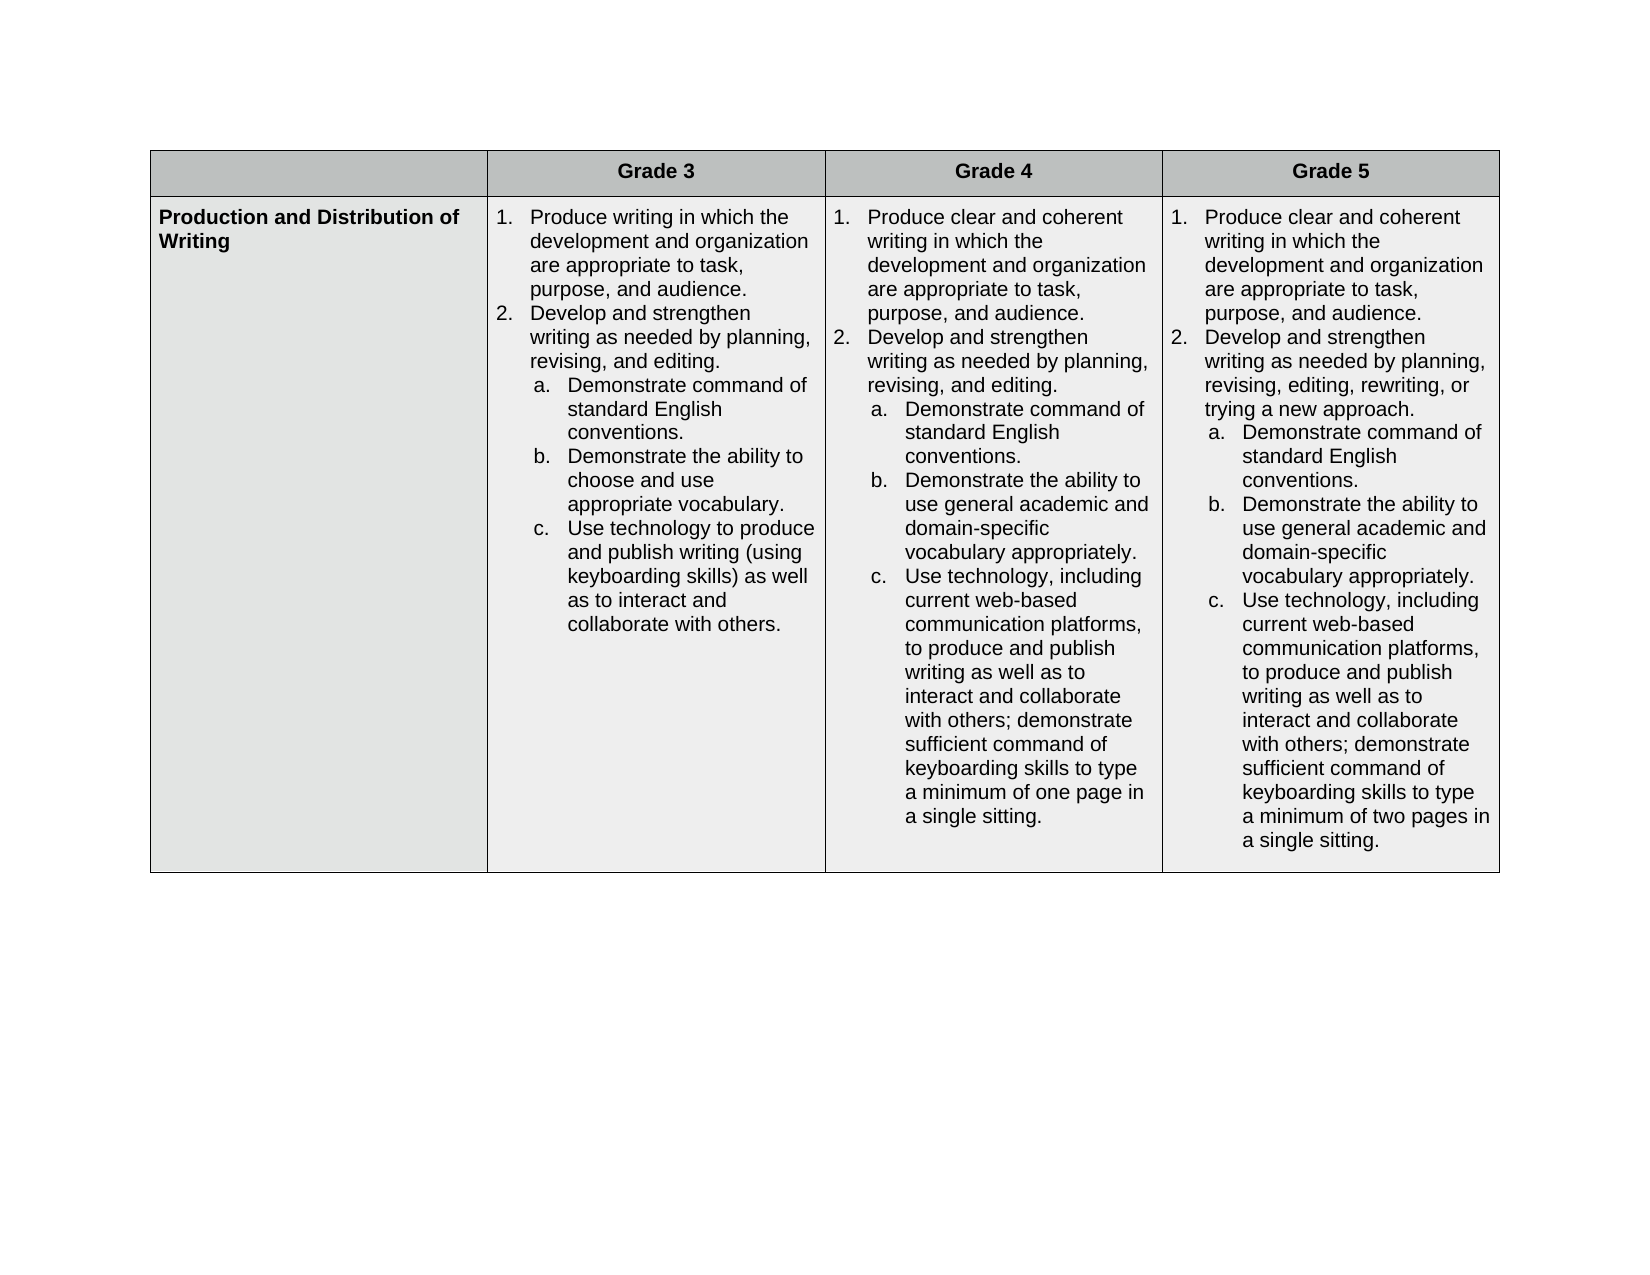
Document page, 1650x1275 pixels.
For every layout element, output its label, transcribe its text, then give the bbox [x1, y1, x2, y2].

table_header Grade 3 [488, 151, 825, 196]
table_cell Produce clear and coherent writing in which the development and organization are appropriate to task, purpose, and audience. Develop and strengthen writing as needed by planning, revising, editing, rewriting, or trying a new approach. Demonstrate command of standard English conventions. Demonstrate the ability to use general academic and domain-specific vocabulary appropriately. Use technology, including current web-based communication platforms, to produce and publish writing as well as to interact and collaborate with others; demonstrate sufficient command of keyboarding skills to type a minimum of two pages in a single sitting. [1163, 197, 1499, 871]
table_header Grade 4 [826, 151, 1162, 196]
table_cell Produce writing in which the development and organization are appropriate to task, purpose, and audience. Develop and strengthen writing as needed by planning, revising, and editing. Demonstrate command of standard English conventions. Demonstrate the ability to choose and use appropriate vocabulary. Use technology to produce and publish writing (using keyboarding skills) as well as to interact and collaborate with others. [488, 197, 825, 871]
table_cell Produce clear and coherent writing in which the development and organization are appropriate to task, purpose, and audience. Develop and strengthen writing as needed by planning, revising, and editing. Demonstrate command of standard English conventions. Demonstrate the ability to use general academic and domain-specific vocabulary appropriately. Use technology, including current web-based communication platforms, to produce and publish writing as well as to interact and collaborate with others; demonstrate sufficient command of keyboarding skills to type a minimum of one page in a single sitting. [826, 197, 1162, 871]
table_header [151, 151, 487, 196]
table_cell Production and Distribution of Writing [151, 197, 487, 871]
table_header Grade 5 [1163, 151, 1499, 196]
